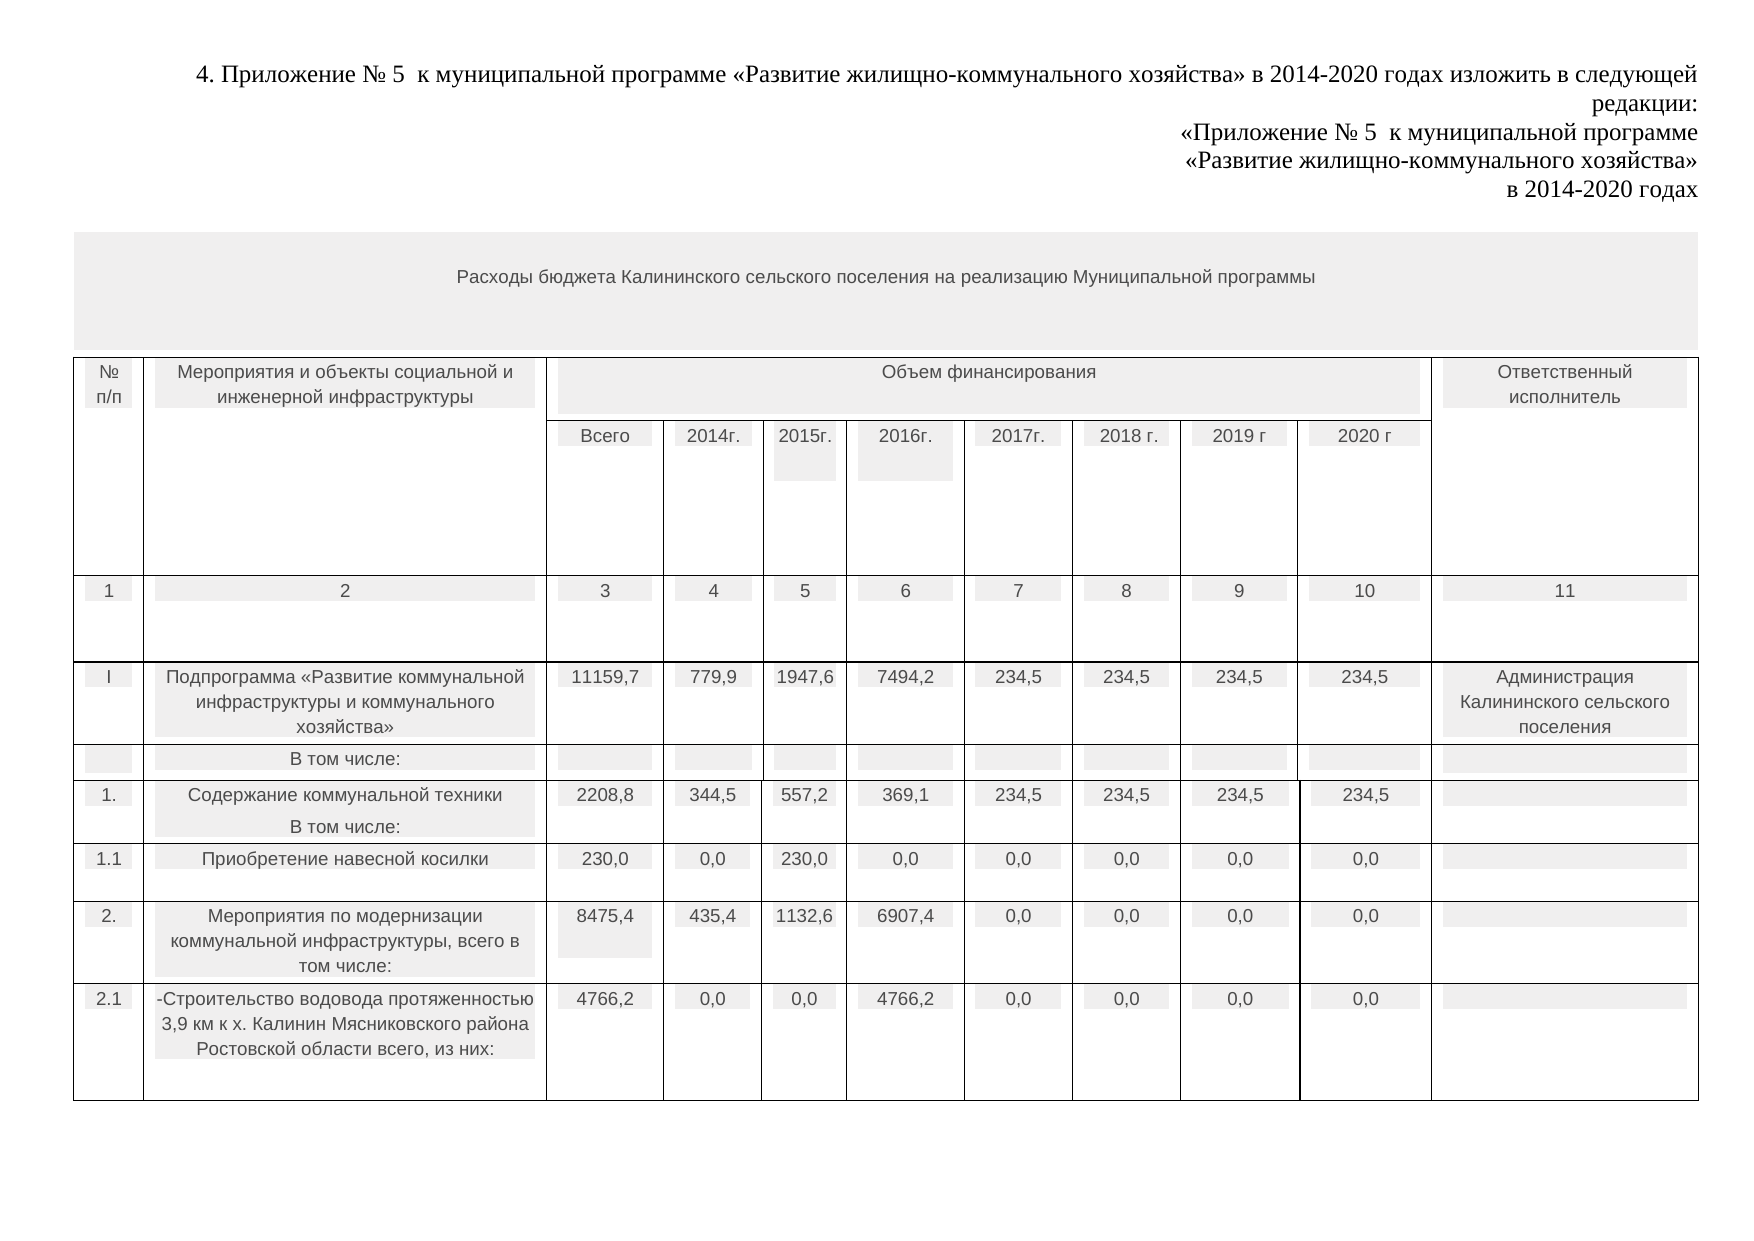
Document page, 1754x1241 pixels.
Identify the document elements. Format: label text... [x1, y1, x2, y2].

table_header Ответственный исполнитель [1432, 358, 1698, 575]
table_cell 1 [74, 576, 143, 661]
table_cell 234,5 [965, 781, 1072, 843]
table_header Мероприятия и объекты социальной и инженерной инфраструктуры [144, 358, 546, 575]
table_cell 779,9 [664, 663, 763, 744]
table_cell 0,0 [1301, 984, 1431, 1100]
table_cell 369,1 [847, 781, 964, 843]
table_cell 234,5 [1073, 781, 1180, 843]
table_cell 2017г. [965, 421, 1072, 575]
table_cell 2018 г. [1073, 421, 1180, 575]
table_cell 435,4 [664, 902, 761, 983]
table_cell 0,0 [847, 844, 964, 901]
table_cell 6 [847, 576, 964, 661]
table_cell 0,0 [1073, 984, 1180, 1100]
table_cell 9 [1181, 576, 1297, 661]
table_cell 1.1 [74, 844, 143, 901]
table_cell 4766,2 [547, 984, 663, 1100]
table_cell 3 [547, 576, 663, 661]
table_cell 2.1 [74, 984, 143, 1100]
table_cell 0,0 [965, 902, 1072, 983]
table_cell [1073, 745, 1180, 780]
table_cell [1432, 902, 1698, 983]
table_cell В том числе: [144, 745, 546, 780]
table_cell 0,0 [1073, 902, 1180, 983]
table_cell 10 [1298, 576, 1431, 661]
table_cell [1432, 745, 1698, 780]
table_cell [847, 745, 964, 780]
table_cell 0,0 [1181, 902, 1299, 983]
table_cell 5 [764, 576, 846, 661]
table_cell Содержание коммунальной техники В том числе: [144, 781, 546, 843]
text Расходы бюджета Калининского сельского поселения на реализацию Муниципальной программы [74, 263, 1698, 288]
table_cell 7494,2 [847, 663, 964, 744]
table_cell 0,0 [664, 984, 761, 1100]
table_cell 0,0 [1301, 844, 1431, 901]
table_cell 11 [1432, 576, 1698, 661]
table_cell 0,0 [1073, 844, 1180, 901]
table_cell [664, 745, 763, 780]
table_cell 2 [144, 576, 546, 661]
table_cell 11159,7 [547, 663, 663, 744]
table_cell Администрация Калининского сельского поселения [1432, 663, 1698, 744]
table_cell [74, 745, 143, 780]
table_cell Мероприятия по модернизации коммунальной инфраструктуры, всего в том числе: [144, 902, 546, 983]
table_cell 0,0 [762, 984, 846, 1100]
table_cell 234,5 [1181, 663, 1297, 744]
table_header № п/п [74, 358, 143, 575]
table_cell 7 [965, 576, 1072, 661]
table_cell Приобретение навесной косилки [144, 844, 546, 901]
table_cell 1947,6 [764, 663, 846, 744]
table_cell 230,0 [762, 844, 846, 901]
table_cell I [74, 663, 143, 744]
table_cell 1132,6 [762, 902, 846, 983]
table_cell 0,0 [965, 844, 1072, 901]
table_cell [1298, 745, 1431, 780]
table_cell [1432, 781, 1698, 843]
table_cell 2016г. [847, 421, 964, 575]
table_cell 0,0 [664, 844, 761, 901]
table_cell 8475,4 [547, 902, 663, 983]
table_cell [1432, 844, 1698, 901]
text «Развитие жилищно-коммунального хозяйства» [74, 145, 1698, 174]
table_cell [1181, 745, 1297, 780]
table_cell 1. [74, 781, 143, 843]
table_cell [764, 745, 846, 780]
table_cell 4 [664, 576, 763, 661]
table_cell [965, 745, 1072, 780]
table_cell 0,0 [1181, 844, 1299, 901]
table_cell 234,5 [965, 663, 1072, 744]
table_cell [1298, 421, 1431, 575]
list 4. Приложение № 5 к муниципальной программе «Развитие жилищно-коммунального хозяйства» в 2014-2020 годах изложить в следующей редакции: «Приложение № 5 к муниципальной программе [103, 59, 1698, 145]
table_cell 234,5 [1301, 781, 1431, 843]
table_cell [1432, 984, 1698, 1100]
table_cell [547, 745, 663, 780]
table_cell [1181, 421, 1297, 575]
table_cell 230,0 [547, 844, 663, 901]
table_header Объем финансирования [547, 358, 1431, 420]
table_cell 557,2 [762, 781, 846, 843]
table_cell 2014г. [664, 421, 763, 575]
table_cell Подпрограмма «Развитие коммунальной инфраструктуры и коммунального хозяйства» [144, 663, 546, 744]
text в 2014-2020 годах [74, 174, 1698, 203]
table_cell 2. [74, 902, 143, 983]
table_cell 234,5 [1181, 781, 1299, 843]
table_cell 234,5 [1073, 663, 1180, 744]
table_cell -Строительство водовода протяженностью 3,9 км к х. Калинин Мясниковского района Ростовской области всего, из них: [144, 984, 546, 1100]
table_cell 0,0 [1181, 984, 1299, 1100]
table_cell 344,5 [664, 781, 761, 843]
table_cell 8 [1073, 576, 1180, 661]
table_cell 6907,4 [847, 902, 964, 983]
table_cell 2015г. [764, 421, 846, 575]
table_cell Всего [547, 421, 663, 575]
table_cell 2208,8 [547, 781, 663, 843]
table_cell 234,5 [1298, 663, 1431, 744]
table_cell 0,0 [1301, 902, 1431, 983]
table_cell 4766,2 [847, 984, 964, 1100]
table_cell 0,0 [965, 984, 1072, 1100]
